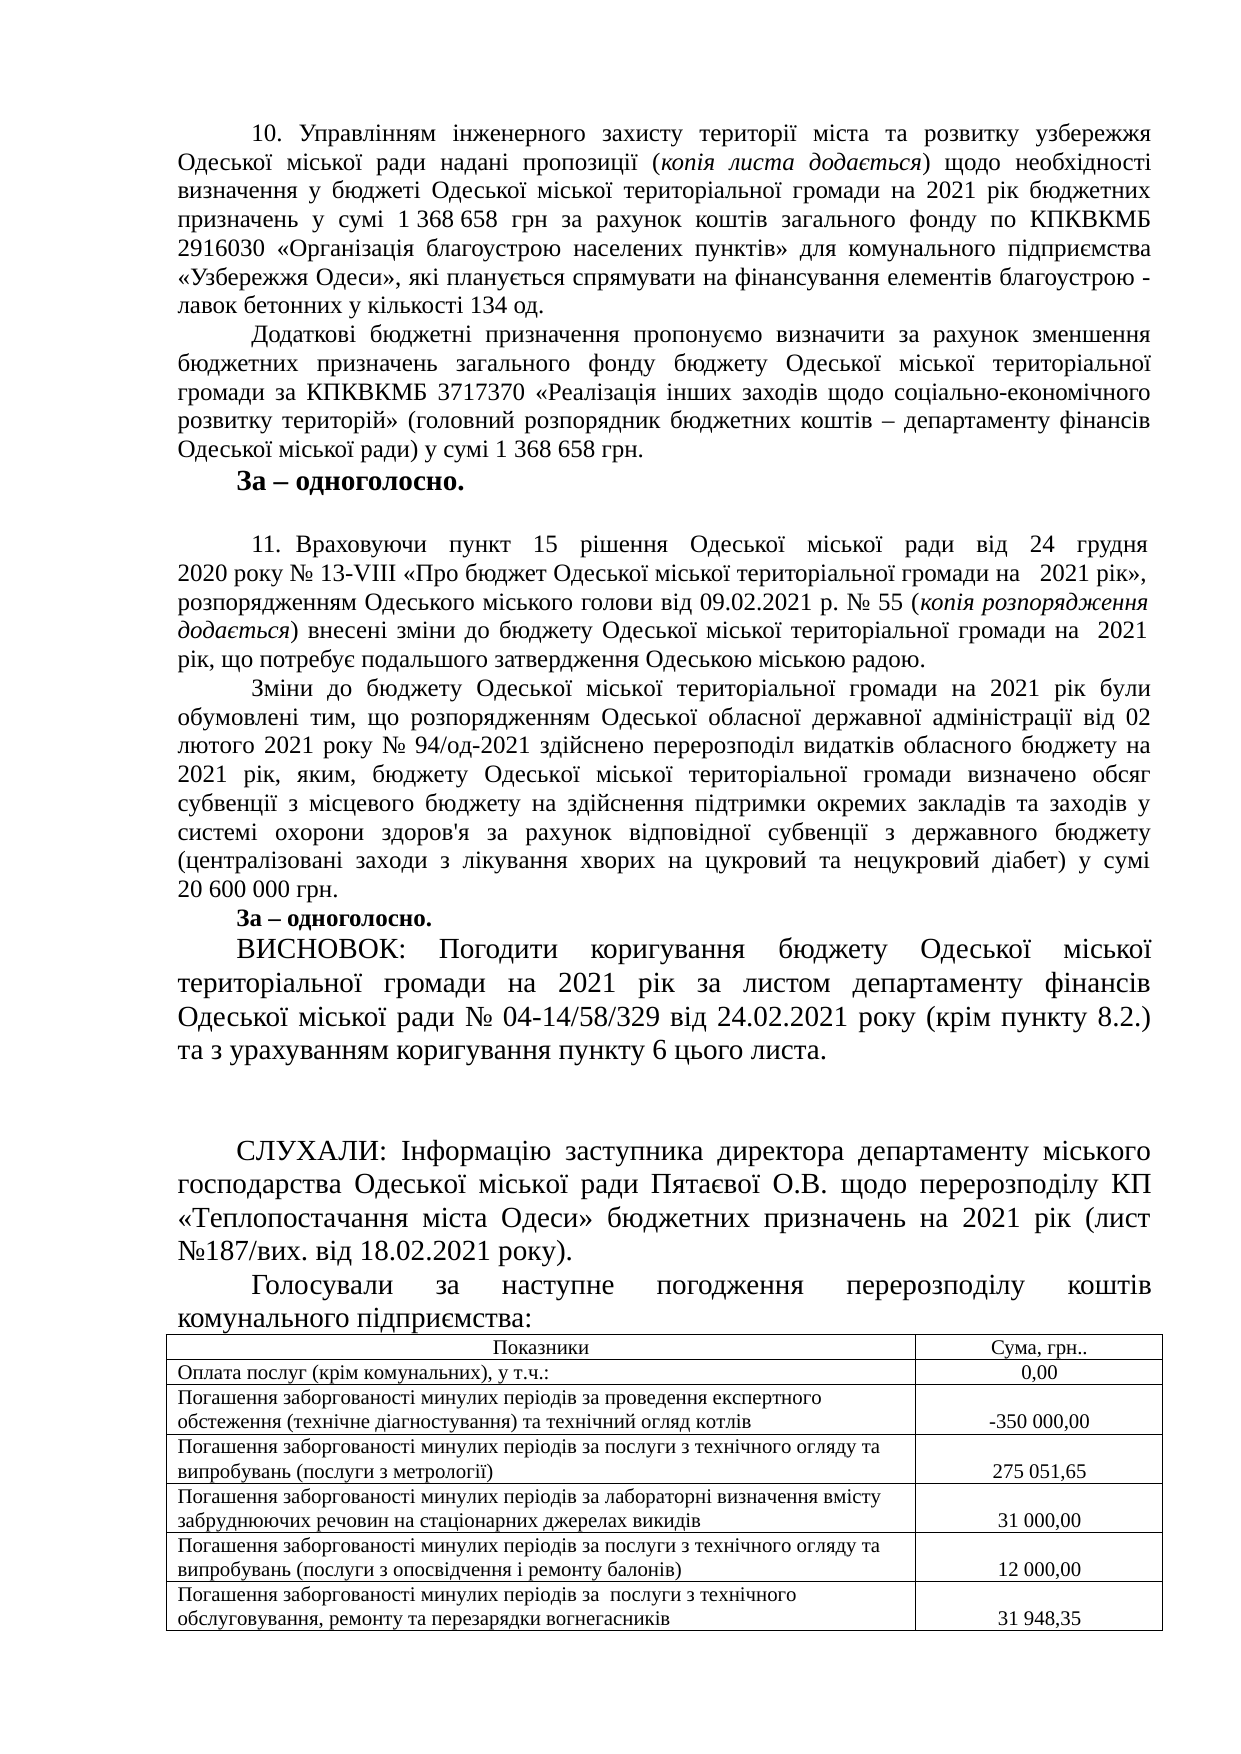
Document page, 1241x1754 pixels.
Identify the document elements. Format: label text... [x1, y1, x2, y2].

text За – одноголосно. [177, 903, 1152, 932]
table_cell Погашення заборгованості минулих періодів за послуги з технічного огляду та випробувань (послуги з метрології) [167, 1435, 915, 1483]
table_cell 31 000,00 [916, 1484, 1162, 1532]
table_header Сума, грн.. [916, 1335, 1162, 1359]
table_cell Погашення заборгованості минулих періодів за проведення експертного обстеження (технічне діагностування) та технічний огляд котлів [167, 1385, 915, 1433]
text Голосували за наступне погодження перерозподілу коштів комунального підприємства: [177, 1267, 1152, 1334]
table_cell 12 000,00 [916, 1533, 1162, 1581]
subtitle Зміни до бюджету Одеської міської територіальної громади на 2021 рік були обумовлені тим, що розпорядженням Одеської обласної державної адміністрації від 02 лютого 2021 року № 94/од-2021 здійснено перерозподіл видатків обласного бюджету на 2021 рік, яким, бюджету Одеської міської територіальної громади визначено обсяг субвенції з місцевого бюджету на здійснення підтримки окремих закладів та заходів у системі охорони здоров'я за рахунок відповідної субвенції з державного бюджету (централізовані заходи з лікування хворих на цукровий та нецукровий діабет) у сумі 20 600 000 грн. [177, 673, 1152, 903]
table_cell Погашення заборгованості минулих періодів за послуги з технічного огляду та випробувань (послуги з опосвідчення і ремонту балонів) [167, 1533, 915, 1581]
text 10. Управлінням інженерного захисту території міста та розвитку узбережжя Одеської міської ради надані пропозиції (копія листа додається) щодо необхідності визначення у бюджеті Одеської міської територіальної громади на 2021 рік бюджетних призначень у сумі 1 368 658 грн за рахунок коштів загального фонду по КПКВКМБ 2916030 «Організація благоустрою населених пунктів» для комунального підприємства «Узбережжя Одеси», які планується спрямувати на фінансування елементів благоустрою - лавок бетонних у кількості 134 од. [177, 118, 1152, 319]
text Додаткові бюджетні призначення пропонуємо визначити за рахунок зменшення бюджетних призначень загального фонду бюджету Одеської міської територіальної громади за КПКВКМБ 3717370 «Реалізація інших заходів щодо соціально-економічного розвитку територій» (головний розпорядник бюджетних коштів – департаменту фінансів Одеської міської ради) у сумі 1 368 658 грн. [177, 319, 1152, 463]
text СЛУХАЛИ: Інформацію заступника директора департаменту міського господарства Одеської міської ради Пятаєвої О.В. щодо перерозподілу КП «Теплопостачання міста Одеси» бюджетних призначень на 2021 рік (лист №187/вих. від 18.02.2021 року). [177, 1133, 1152, 1267]
table_cell Оплата послуг (крім комунальних), у т.ч.: [167, 1360, 915, 1384]
table_cell 275 051,65 [916, 1435, 1162, 1483]
table_cell 0,00 [916, 1360, 1162, 1384]
text ВИСНОВОК: Погодити коригування бюджету Одеської міської територіальної громади на 2021 рік за листом департаменту фінансів Одеської міської ради № 04-14/58/329 від 24.02.2021 року (крім пункту 8.2.) та з урахуванням коригування пункту 6 цього листа. [177, 932, 1152, 1066]
table_cell -350 000,00 [916, 1385, 1162, 1433]
table_header Показники [167, 1335, 915, 1359]
table_cell Погашення заборгованості минулих періодів за послуги з технічного обслуговування, ремонту та перезарядки вогнегасників [167, 1582, 915, 1630]
table_cell 31 948,35 [916, 1582, 1162, 1630]
table_cell Погашення заборгованості минулих періодів за лабораторні визначення вмісту забруднюючих речовин на стаціонарних джерелах викидів [167, 1484, 915, 1532]
list Враховуючи пункт 15 рішення Одеської міської ради від 24 грудня 2020 року № 13-VІІІ «Про бюджет Одеської міської територіальної громади на 2021 рік», розпорядженням Одеського міського голови від 09.02.2021 р. № 55 (копія розпорядження додається) внесені зміни до бюджету Одеської міської територіальної громади на 2021 рік, що потребує подальшого затвердження Одеською міською радою. [177, 529, 1149, 673]
text За – одноголосно. [177, 463, 1152, 497]
